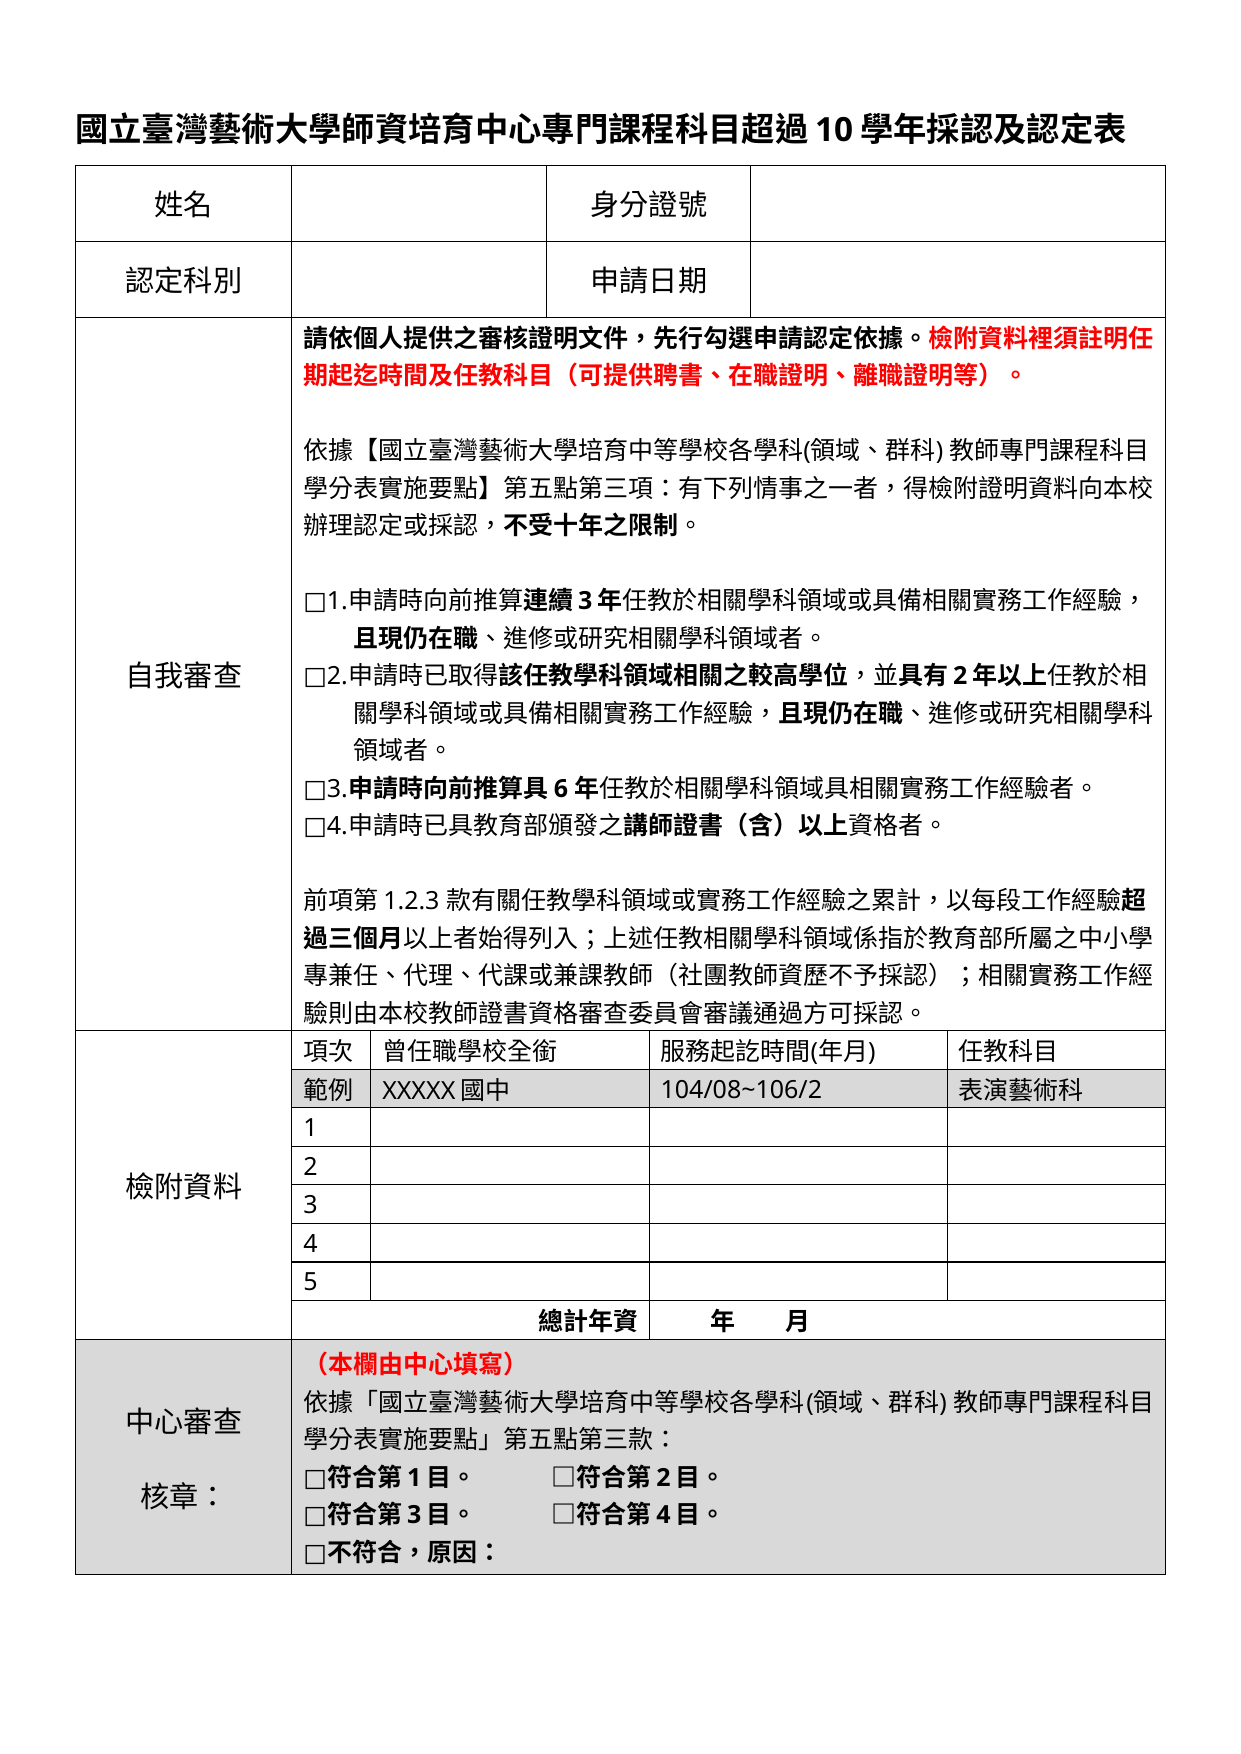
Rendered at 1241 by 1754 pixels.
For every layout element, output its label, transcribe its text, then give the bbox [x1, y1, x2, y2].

table_cell 項次 [292, 1031, 370, 1069]
table_cell [948, 1185, 1165, 1223]
table_cell [948, 1108, 1165, 1146]
table_cell [751, 242, 1165, 317]
table_cell 年 月 [650, 1301, 1165, 1338]
table_cell [650, 1185, 947, 1223]
table_header [292, 166, 546, 241]
table_cell XXXXX國中 [371, 1070, 649, 1107]
table_cell 1 [292, 1108, 370, 1146]
table_cell [371, 1185, 649, 1223]
table_cell 104/08~106/2 [650, 1070, 947, 1107]
table_cell [948, 1224, 1165, 1261]
table_header [751, 166, 1165, 241]
table_cell 中心審查 核章： [76, 1340, 291, 1574]
table_header 姓名 [76, 166, 291, 241]
table_cell [292, 242, 546, 317]
table_header 身分證號 [547, 166, 750, 241]
table_cell [650, 1147, 947, 1184]
table_cell [650, 1108, 947, 1146]
table_cell 申請日期 [547, 242, 750, 317]
table_cell 4 [292, 1224, 370, 1261]
table_cell 檢附資料 [76, 1031, 291, 1338]
table_cell [650, 1263, 947, 1300]
table_cell 範例 [292, 1070, 370, 1107]
table_cell 總計年資 [292, 1301, 649, 1338]
table_cell 認定科別 [76, 242, 291, 317]
table_cell [371, 1108, 649, 1146]
table_cell [371, 1147, 649, 1184]
table_cell 5 [292, 1263, 370, 1300]
table_cell 請依個人提供之審核證明文件，先行勾選申請認定依據。檢附資料裡須註明任期起迄時間及任教科目（可提供聘書、在職證明、離職證明等）。 依據【國立臺灣藝術大學培育中等學校各學科(領域、群科) 教師專門課程科目學分表實施要點】第五點第三項：有下列情事之一者，得檢附證明資料向本校辦理認定或採認，不受十年之限制。 □1.申請時向前推算連續3年任教於相關學科領域或具備相關實務工作經驗，且現仍在職、進修或研究相關學科領域者。 □2.申請時已取得該任教學科領域相關之較高學位，並具有2年以上任教於相關學科領域或具備相關實務工作經驗，且現仍在職、進修或研究相關學科領域者。 □3.申請時向前推算具 6 年任教於相關學科領域具相關實務工作經驗者。 □4.申請時已具教育部頒發之講師證書（含）以上資格者。 前項第1.2.3 款有關任教學科領域或實務工作經驗之累計，以每段工作經驗超過三個月以上者始得列入；上述任教相關學科領域係指於教育部所屬之中小學專兼任、代理、代課或兼課教師（社團教師資歷不予採認）；相關實務工作經驗則由本校教師證書資格審查委員會審議通過方可採認。 [292, 318, 1165, 1030]
table_cell 自我審查 [76, 318, 291, 1030]
table_cell 2 [292, 1147, 370, 1184]
table_cell 曾任職學校全銜 [371, 1031, 649, 1069]
table_cell 3 [292, 1185, 370, 1223]
table_cell [948, 1263, 1165, 1300]
text 國立臺灣藝術大學師資培育中心專門課程科目超過10學年採認及認定表 [75, 89, 1165, 164]
table_cell 表演藝術科 [948, 1070, 1165, 1107]
table_cell （本欄由中心填寫） 依據「國立臺灣藝術大學培育中等學校各學科(領域、群科) 教師專門課程科目學分表實施要點」第五點第三款： □符合第1目。 □符合第2目。 □符合第3目。 □符合第4目。 □不符合，原因： [292, 1340, 1165, 1574]
table_cell [650, 1224, 947, 1261]
table_cell 任教科目 [948, 1031, 1165, 1069]
table_cell [371, 1263, 649, 1300]
table_cell 服務起訖時間(年月) [650, 1031, 947, 1069]
table_cell [948, 1147, 1165, 1184]
table_cell [371, 1224, 649, 1261]
